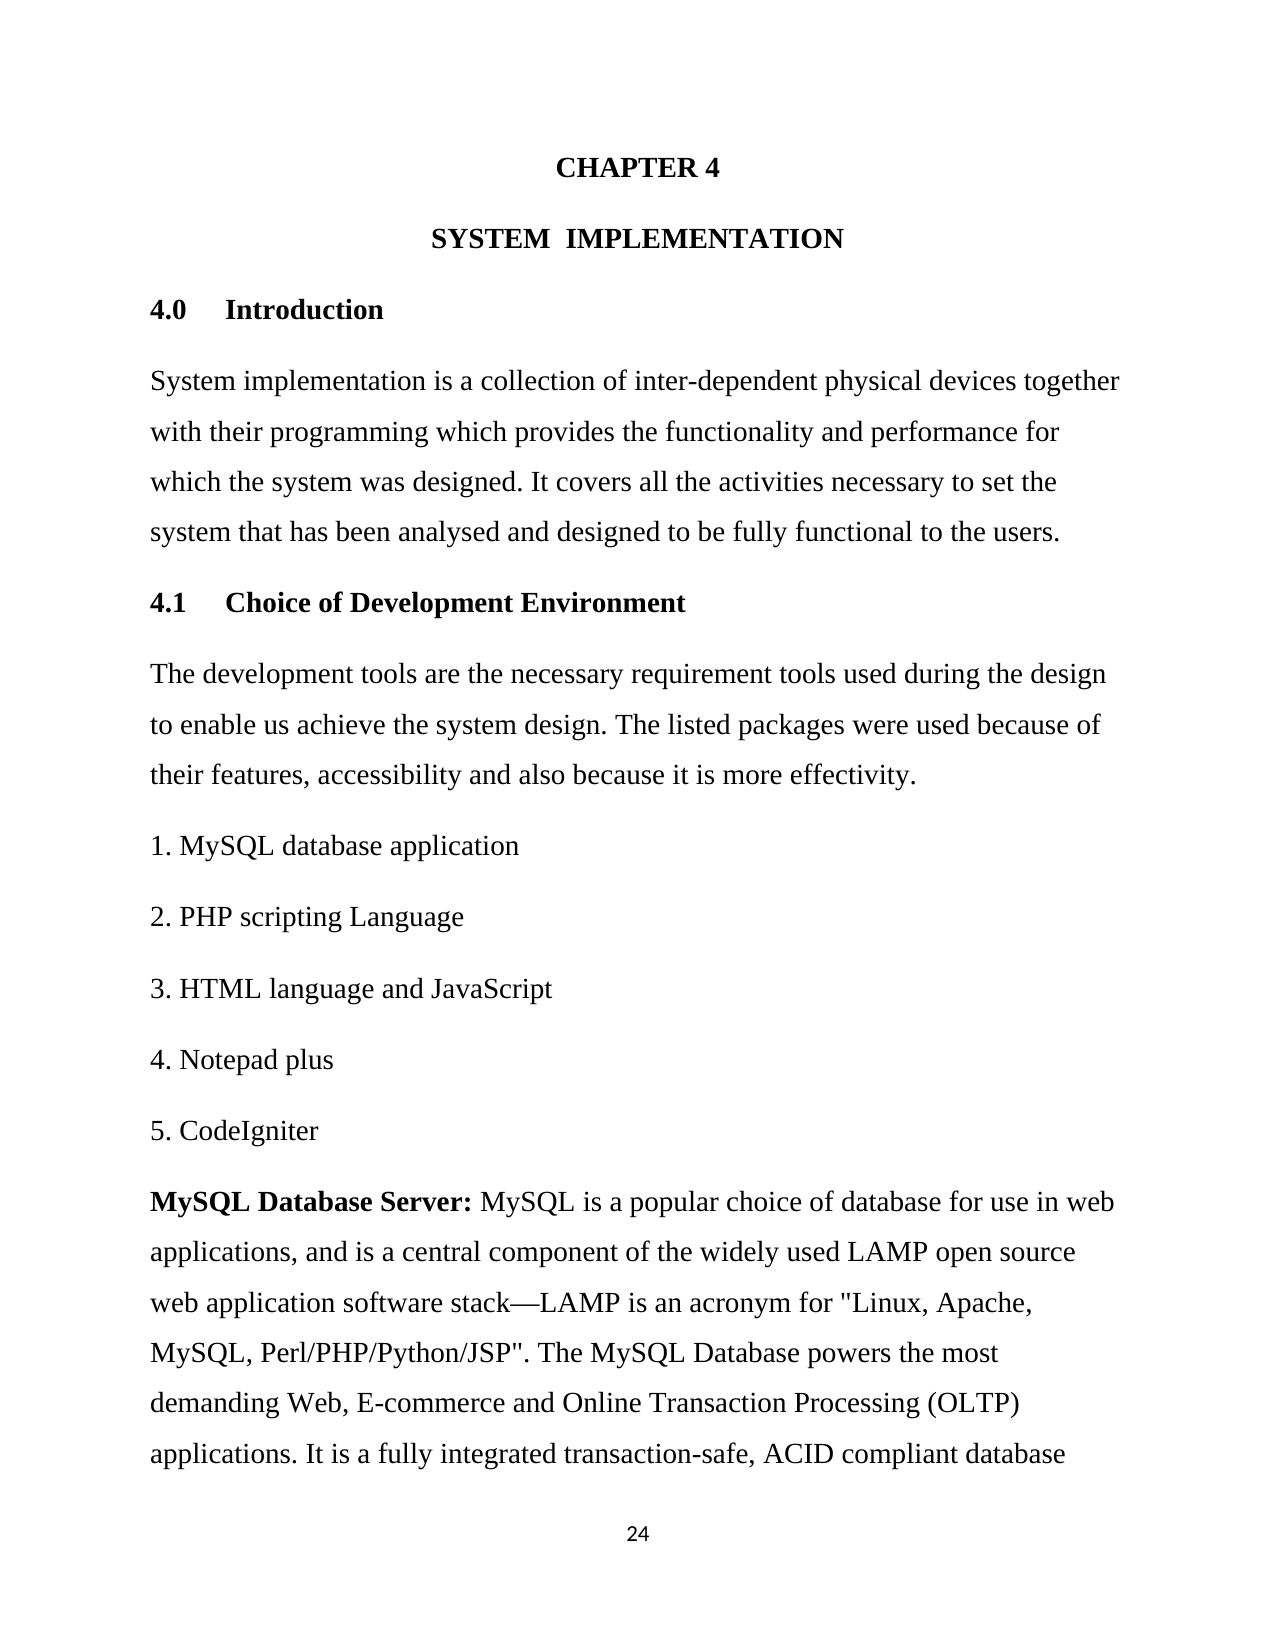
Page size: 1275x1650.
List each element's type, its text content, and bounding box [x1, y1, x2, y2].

text 3. HTML language and JavaScript [150, 971, 1125, 1004]
text CHAPTER 4 [150, 150, 1125, 183]
text System implementation is a collection of inter-dependent physical devices together with their programming which provides the functionality and performance for which the system was designed. It covers all the activities necessary to set the system that has been analysed and designed to be fully functional to the users. [150, 363, 1125, 548]
text 4.0 Introduction [150, 292, 1125, 326]
text SYSTEM IMPLEMENTATION [150, 221, 1125, 255]
text 5. CodeIgniter [150, 1113, 1125, 1147]
text The development tools are the necessary requirement tools used during the design to enable us achieve the system design. The listed packages were used because of their features, accessibility and also because it is more effectivity. [150, 657, 1125, 791]
text 2. PHP scripting Language [150, 899, 1125, 933]
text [150, 1184, 1125, 1469]
text 4.1 Choice of Development Environment [150, 586, 1125, 619]
text 4. Notepad plus [150, 1042, 1125, 1075]
text 1. MySQL database application [150, 828, 1125, 862]
